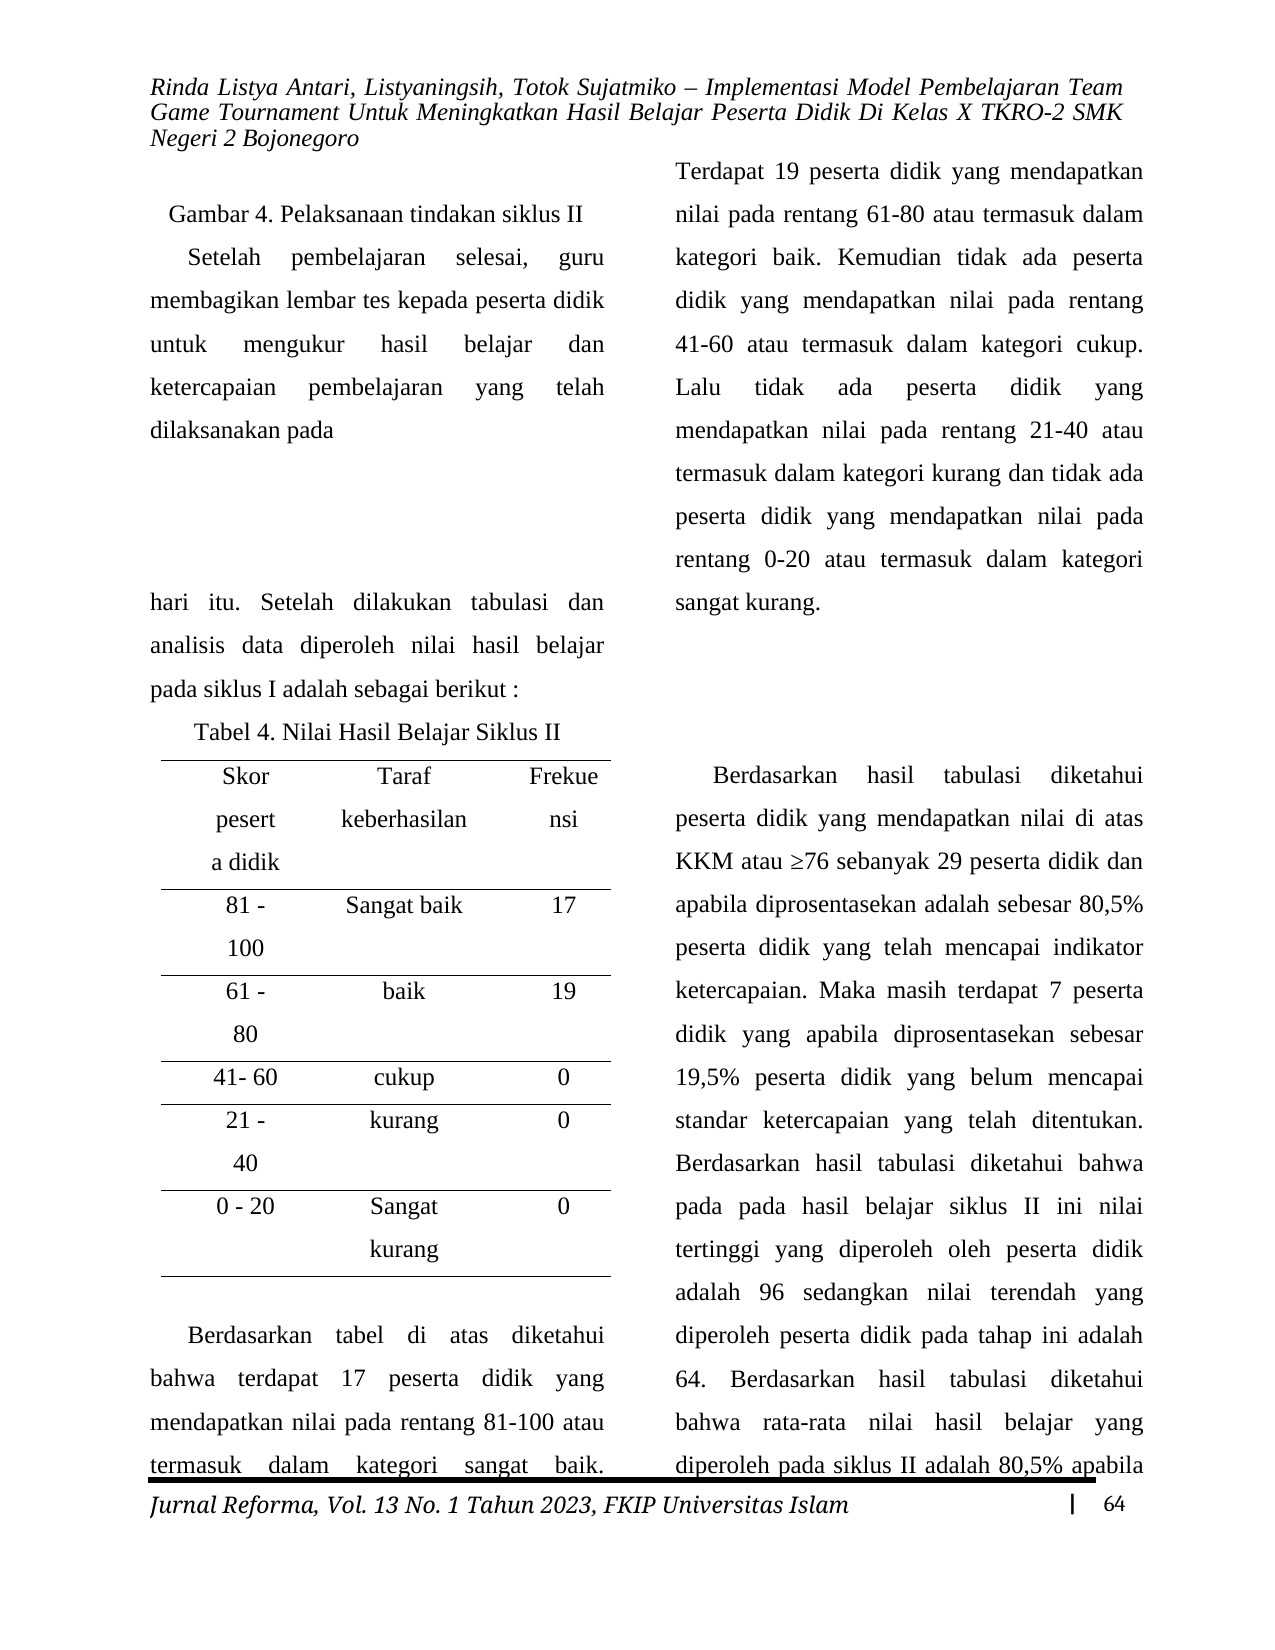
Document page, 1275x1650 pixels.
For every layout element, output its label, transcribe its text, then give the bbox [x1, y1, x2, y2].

table_header Taraf keberhasilan [292, 761, 478, 889]
table_cell 19 [479, 976, 611, 1061]
text Berdasarkan tabel di atas diketahui bahwa terdapat 17 peserta didik yang mendapatkan nilai pada rentang 81-100 atau termasuk dalam kategori sangat baik. Terdapat 19 peserta didik yang mendapatkan nilai pada rentang 61-80 atau termasuk dalam kategori baik. Kemudian tidak ada peserta didik yang mendapatkan nilai pada rentang 41-60 atau termasuk dalam kategori cukup. Lalu tidak ada peserta didik yang mendapatkan nilai pada rentang 21-40 atau termasuk dalam kategori kurang dan tidak ada peserta didik yang mendapatkan nilai pada rentang 0-20 atau termasuk dalam kategori sangat kurang. [150, 1320, 605, 1478]
table_cell 0 [479, 1105, 611, 1190]
table_cell 61 - 80 [161, 976, 292, 1061]
table_cell 21 - 40 [161, 1105, 292, 1190]
table_cell 17 [479, 890, 611, 975]
table_cell Sangat kurang [292, 1191, 478, 1276]
table_cell 41- 60 [161, 1062, 292, 1104]
text Setelah pembelajaran selesai, guru membagikan lembar tes kepada peserta didik untuk mengukur hasil belajar dan ketercapaian pembelajaran yang telah dilaksanakan pada [150, 242, 605, 444]
text Berdasarkan tabel di atas diketahui bahwa terdapat 17 peserta didik yang mendapatkan nilai pada rentang 81-100 atau termasuk dalam kategori sangat baik. Terdapat 19 peserta didik yang mendapatkan nilai pada rentang 61-80 atau termasuk dalam kategori baik. Kemudian tidak ada peserta didik yang mendapatkan nilai pada rentang 41-60 atau termasuk dalam kategori cukup. Lalu tidak ada peserta didik yang mendapatkan nilai pada rentang 21-40 atau termasuk dalam kategori kurang dan tidak ada peserta didik yang mendapatkan nilai pada rentang 0-20 atau termasuk dalam kategori sangat kurang. [675, 156, 1144, 616]
text hari itu. Setelah dilakukan tabulasi dan analisis data diperoleh nilai hasil belajar pada siklus I adalah sebagai berikut : [150, 587, 605, 702]
table_cell baik [292, 976, 478, 1061]
text Tabel 4. Nilai Hasil Belajar Siklus II [150, 717, 605, 746]
table_cell 0 [479, 1062, 611, 1104]
table_header Skor peserta didik [161, 761, 292, 889]
table_cell Sangat baik [292, 890, 478, 975]
table_cell 81 - 100 [161, 890, 292, 975]
table_cell cukup [292, 1062, 478, 1104]
table_header Frekuensi [479, 761, 611, 889]
text Gambar 4. Pelaksanaan tindakan siklus II [150, 156, 601, 228]
table_cell 0 [479, 1191, 611, 1276]
table_cell kurang [292, 1105, 478, 1190]
table_cell 0 - 20 [161, 1191, 292, 1276]
